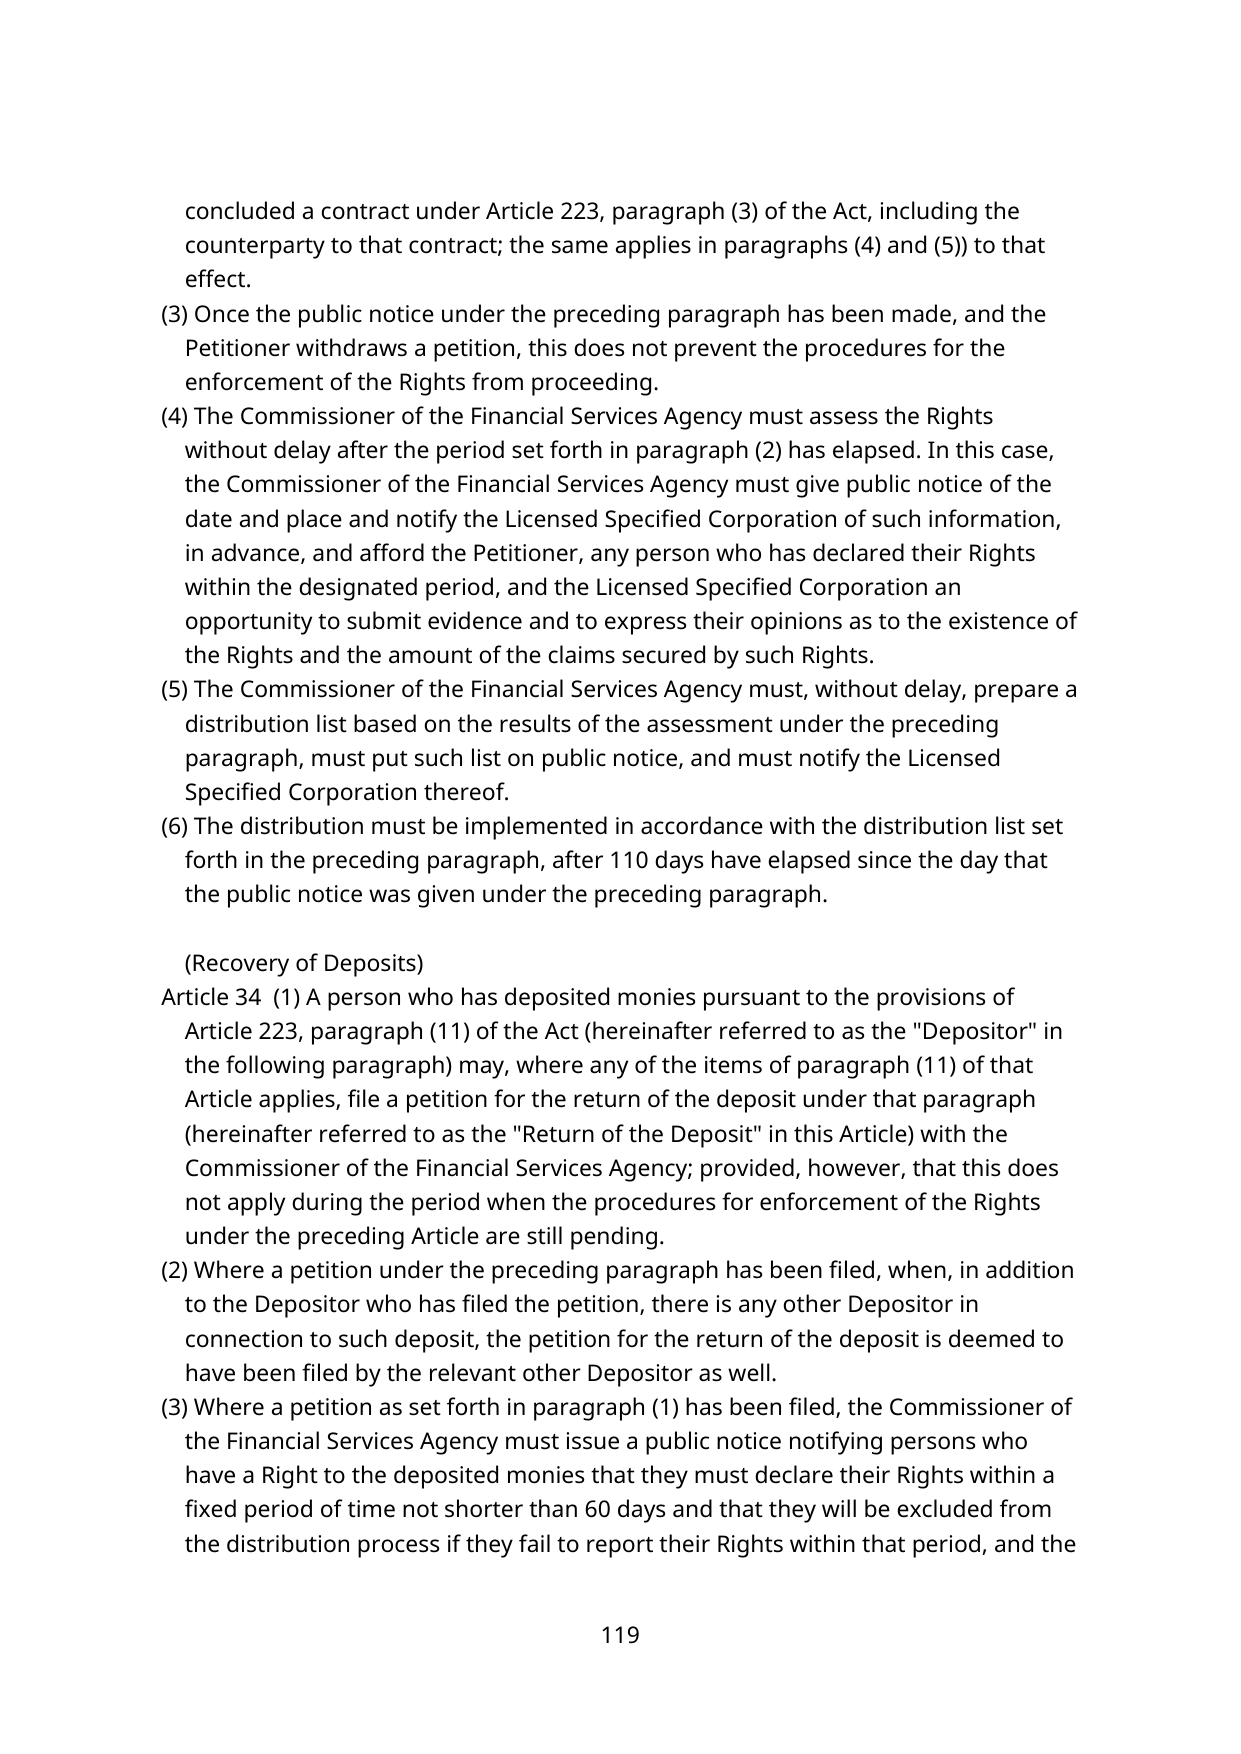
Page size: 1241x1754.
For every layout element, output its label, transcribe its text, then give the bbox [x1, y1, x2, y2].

text Article 34 (1) A person who has deposited monies pursuant to the provisions of Article 223, paragraph (11) of the Act (hereinafter referred to as the "Depositor" in the following paragraph) may, where any of the items of paragraph (11) of that Article applies, file a petition for the return of the deposit under that paragraph (hereinafter referred to as the "Return of the Deposit" in this Article) with the Commissioner of the Financial Services Agency; provided, however, that this does not apply during the period when the procedures for enforcement of the Rights under the preceding Article are still pending. [161, 979, 1079, 1253]
text (Recovery of Deposits) [184, 945, 1079, 979]
text (6) The distribution must be implemented in accordance with the distribution list set forth in the preceding paragraph, after 110 days have elapsed since the day that the public notice was given under the preceding paragraph. [161, 809, 1079, 911]
text (4) The Commissioner of the Financial Services Agency must assess the Rights without delay after the period set forth in paragraph (2) has elapsed. In this case, the Commissioner of the Financial Services Agency must give public notice of the date and place and notify the Licensed Specified Corporation of such information, in advance, and afford the Petitioner, any person who has declared their Rights within the designated period, and the Licensed Specified Corporation an opportunity to submit evidence and to express their opinions as to the existence of the Rights and the amount of the claims secured by such Rights. [161, 399, 1079, 672]
text (5) The Commissioner of the Financial Services Agency must, without delay, prepare a distribution list based on the results of the assessment under the preceding paragraph, must put such list on public notice, and must notify the Licensed Specified Corporation thereof. [161, 672, 1079, 809]
text (2) Where a petition under the preceding paragraph has been filed, when, in addition to the Depositor who has filed the petition, there is any other Depositor in connection to such deposit, the petition for the return of the deposit is deemed to have been filed by the relevant other Depositor as well. [161, 1253, 1079, 1389]
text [161, 194, 1079, 296]
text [161, 1389, 1079, 1560]
text (3) Once the public notice under the preceding paragraph has been made, and the Petitioner withdraws a petition, this does not prevent the procedures for the enforcement of the Rights from proceeding. [161, 296, 1079, 399]
